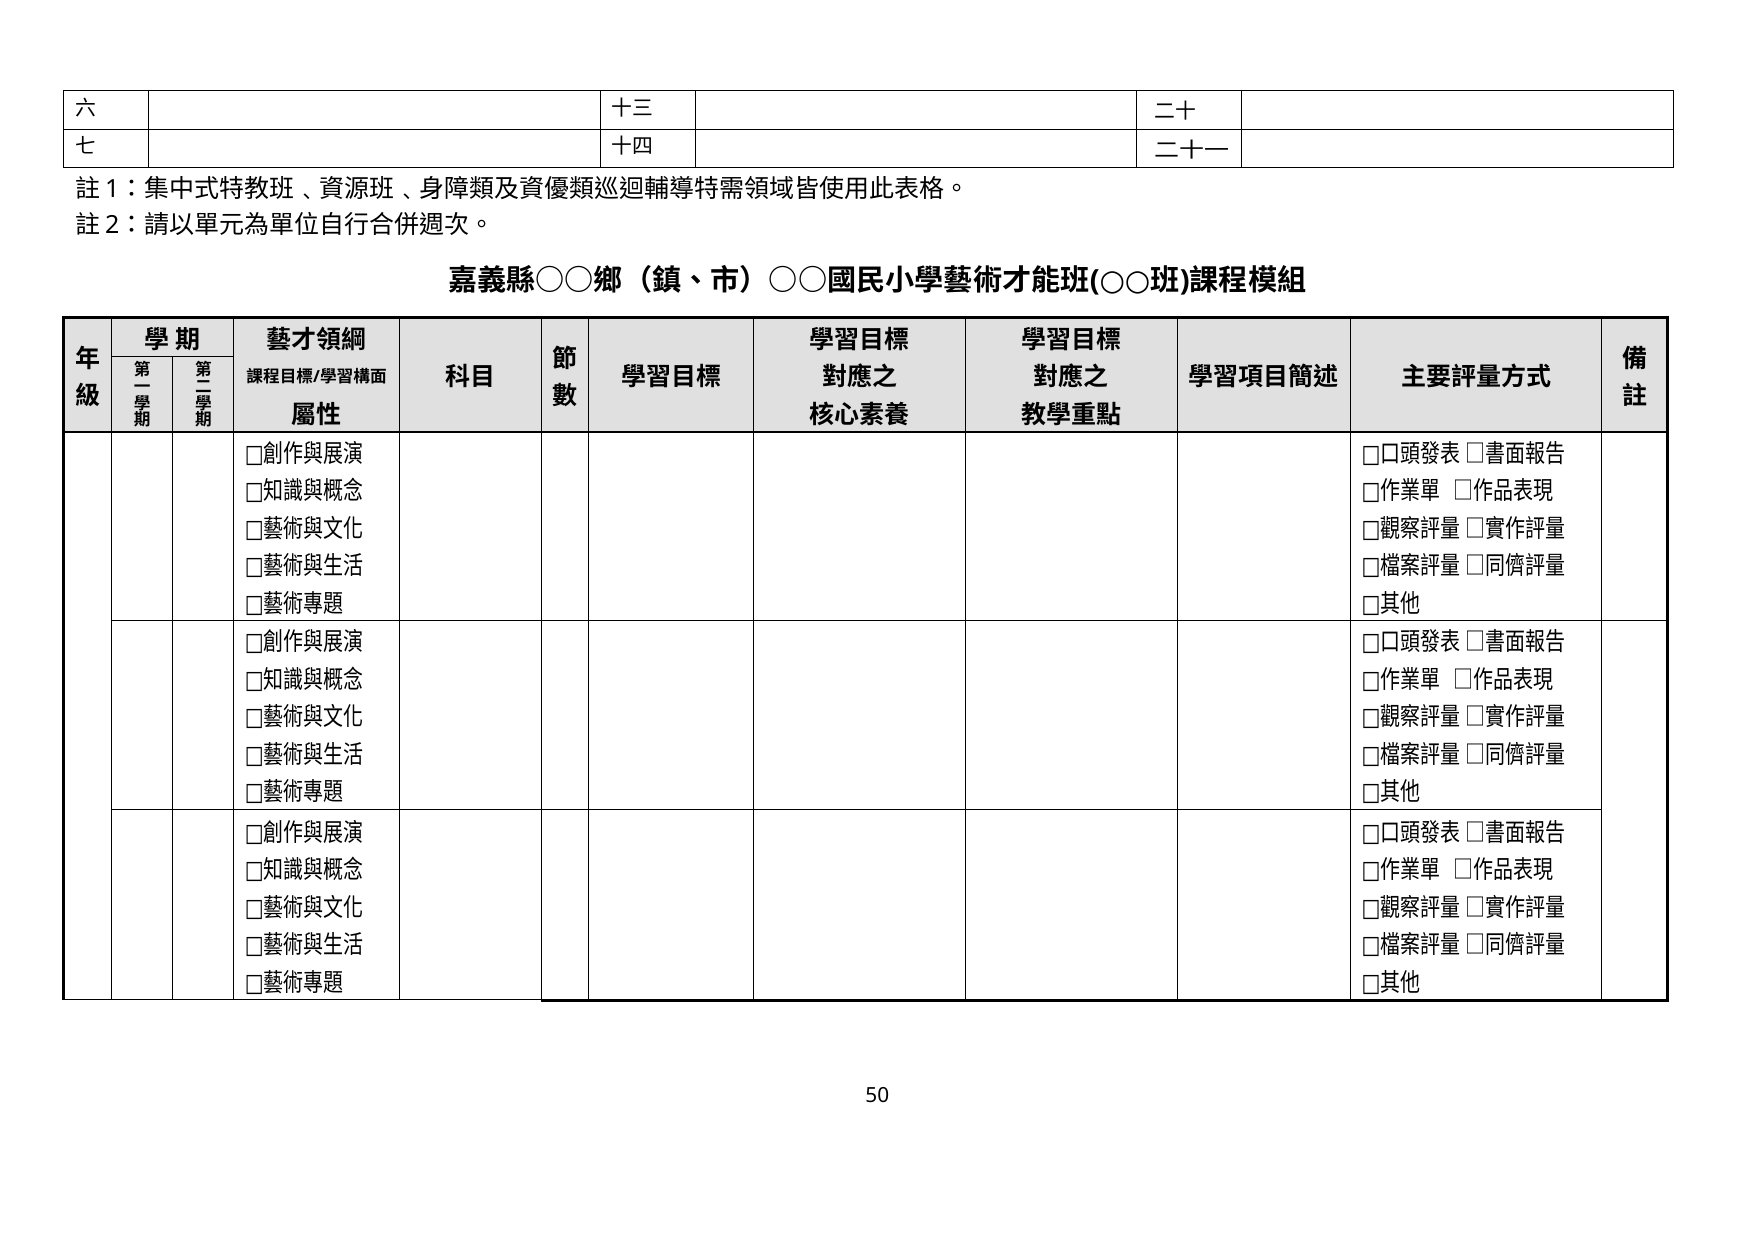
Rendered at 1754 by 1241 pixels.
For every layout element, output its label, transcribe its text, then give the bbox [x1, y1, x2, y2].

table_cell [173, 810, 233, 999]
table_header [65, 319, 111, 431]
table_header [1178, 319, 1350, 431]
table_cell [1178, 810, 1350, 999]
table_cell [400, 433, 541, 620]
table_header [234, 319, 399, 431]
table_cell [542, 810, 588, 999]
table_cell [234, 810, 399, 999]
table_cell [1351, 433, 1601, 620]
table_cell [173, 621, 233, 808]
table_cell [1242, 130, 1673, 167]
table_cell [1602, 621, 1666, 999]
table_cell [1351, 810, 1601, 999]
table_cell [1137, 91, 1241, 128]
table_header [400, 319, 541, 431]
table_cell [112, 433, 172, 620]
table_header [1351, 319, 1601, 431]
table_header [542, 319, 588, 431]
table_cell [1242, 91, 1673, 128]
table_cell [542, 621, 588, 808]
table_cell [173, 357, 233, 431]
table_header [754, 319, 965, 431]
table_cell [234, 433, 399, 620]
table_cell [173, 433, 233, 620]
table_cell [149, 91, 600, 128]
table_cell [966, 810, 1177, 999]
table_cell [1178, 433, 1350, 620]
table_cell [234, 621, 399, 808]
text 註2：請以單元為單位自行合併週次。 [75, 204, 1679, 241]
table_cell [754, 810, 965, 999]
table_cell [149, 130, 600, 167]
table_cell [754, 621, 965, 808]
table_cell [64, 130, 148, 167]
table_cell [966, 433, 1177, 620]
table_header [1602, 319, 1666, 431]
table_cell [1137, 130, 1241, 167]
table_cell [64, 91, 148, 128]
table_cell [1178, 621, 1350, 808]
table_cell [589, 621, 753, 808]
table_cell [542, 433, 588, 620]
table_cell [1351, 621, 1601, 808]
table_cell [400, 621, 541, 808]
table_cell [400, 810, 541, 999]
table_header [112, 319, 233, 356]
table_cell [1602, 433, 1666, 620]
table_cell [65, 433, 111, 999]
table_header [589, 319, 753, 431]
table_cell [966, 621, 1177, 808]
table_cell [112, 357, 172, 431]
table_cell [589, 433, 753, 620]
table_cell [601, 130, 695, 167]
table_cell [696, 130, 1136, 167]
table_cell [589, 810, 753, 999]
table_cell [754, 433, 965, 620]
text 註1：集中式特教班﹑資源班﹑身障類及資優類巡迴輔導特需領域皆使用此表格。 [75, 168, 1679, 204]
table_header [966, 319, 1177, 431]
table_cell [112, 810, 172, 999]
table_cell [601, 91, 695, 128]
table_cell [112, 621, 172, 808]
text 嘉義縣○○鄉（鎮、市）○○國民小學藝術才能班(○○班)課程模組 [75, 241, 1679, 316]
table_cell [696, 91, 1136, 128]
